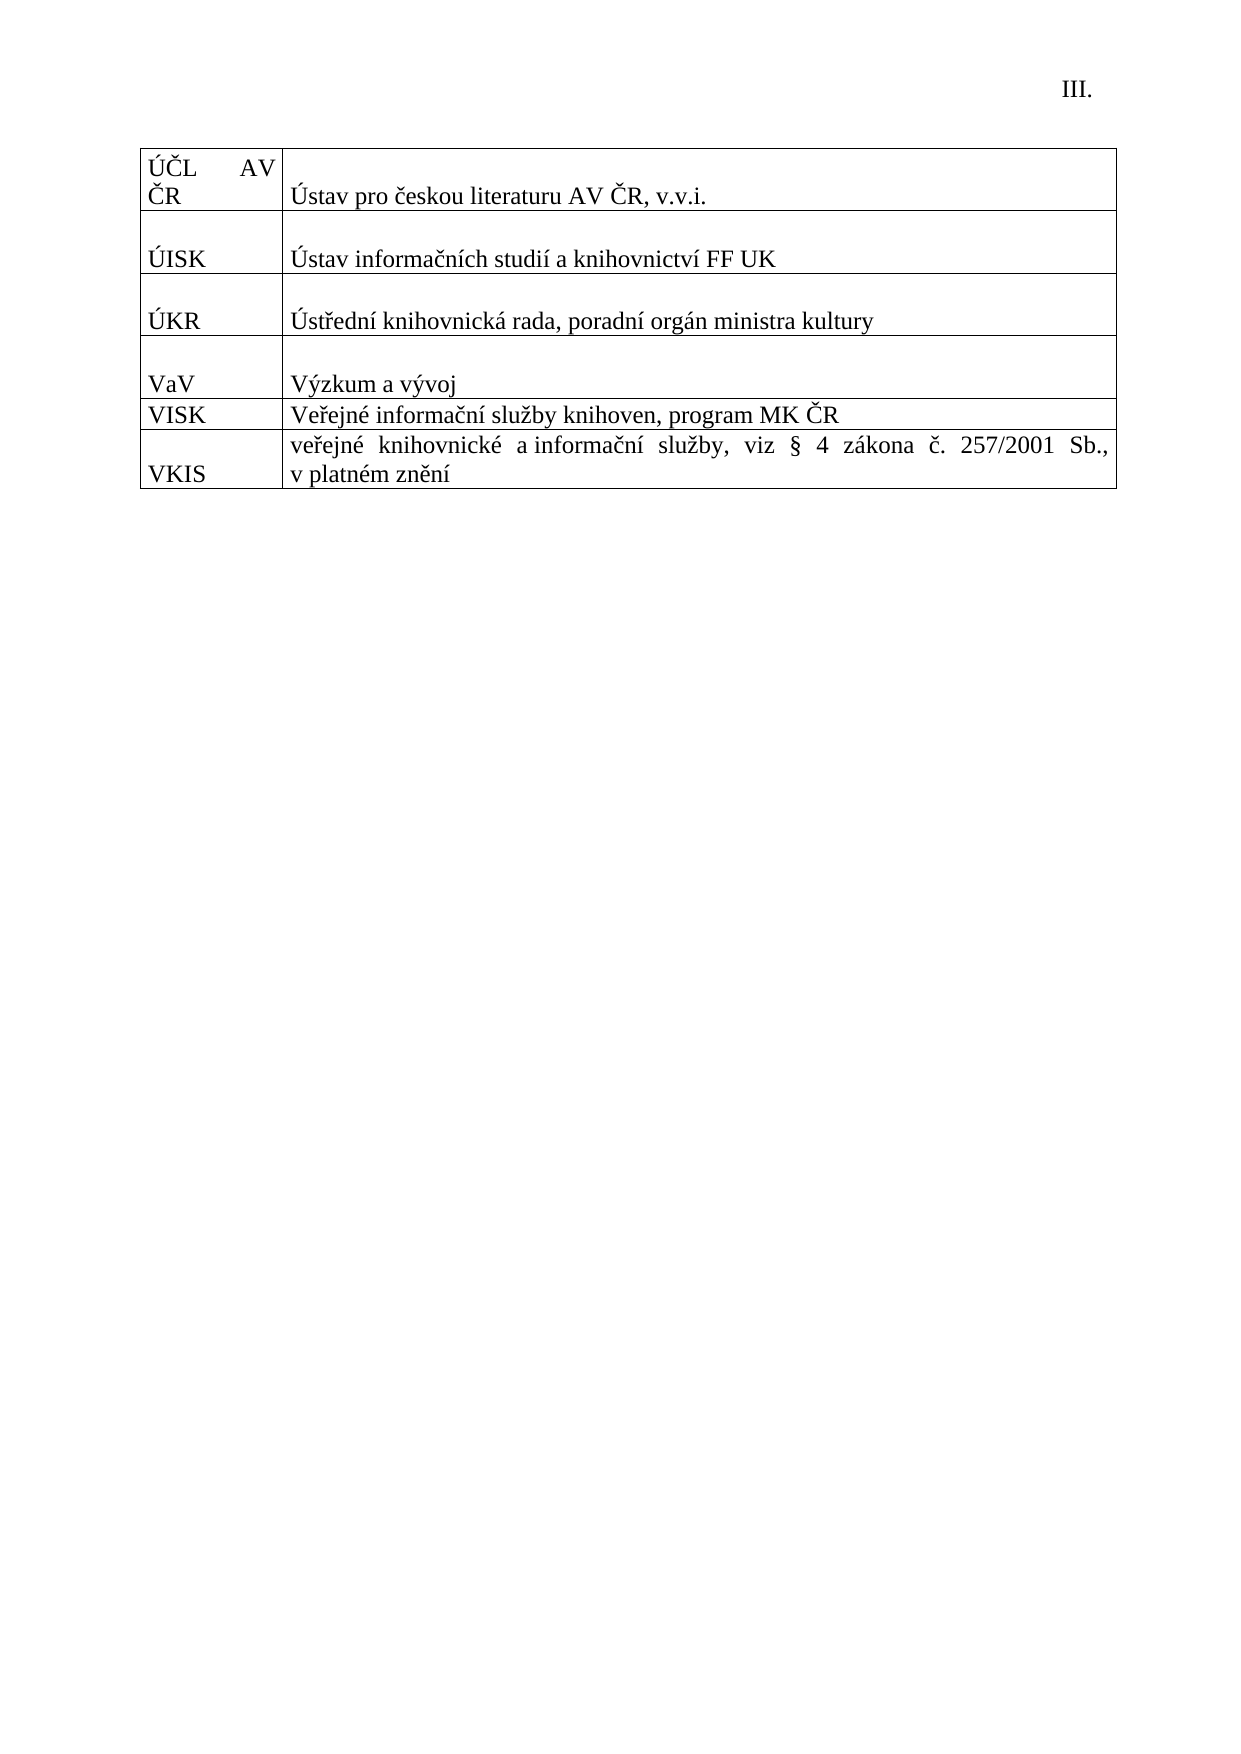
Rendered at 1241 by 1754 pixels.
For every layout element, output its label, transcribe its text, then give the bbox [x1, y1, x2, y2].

table_cell ÚISK [141, 211, 282, 273]
table_cell ÚKR [141, 274, 282, 335]
table_cell Ústřední knihovnická rada, poradní orgán ministra kultury [283, 274, 1116, 335]
table_cell VKIS [141, 430, 282, 487]
table_cell Výzkum a vývoj [283, 336, 1116, 398]
table_cell VaV [141, 336, 282, 398]
table_cell Ústav informačních studií a knihovnictví FF UK [283, 211, 1116, 273]
table_cell ÚČL AV ČR [141, 149, 282, 210]
table_cell VISK [141, 399, 282, 429]
table_cell Veřejné informační služby knihoven, program MK ČR [283, 399, 1116, 429]
table_cell Ústav pro českou literaturu AV ČR, v.v.i. [283, 149, 1116, 210]
table_cell veřejné knihovnické a informační služby, viz § 4 zákona č. 257/2001 Sb., v platném znění [283, 430, 1116, 487]
